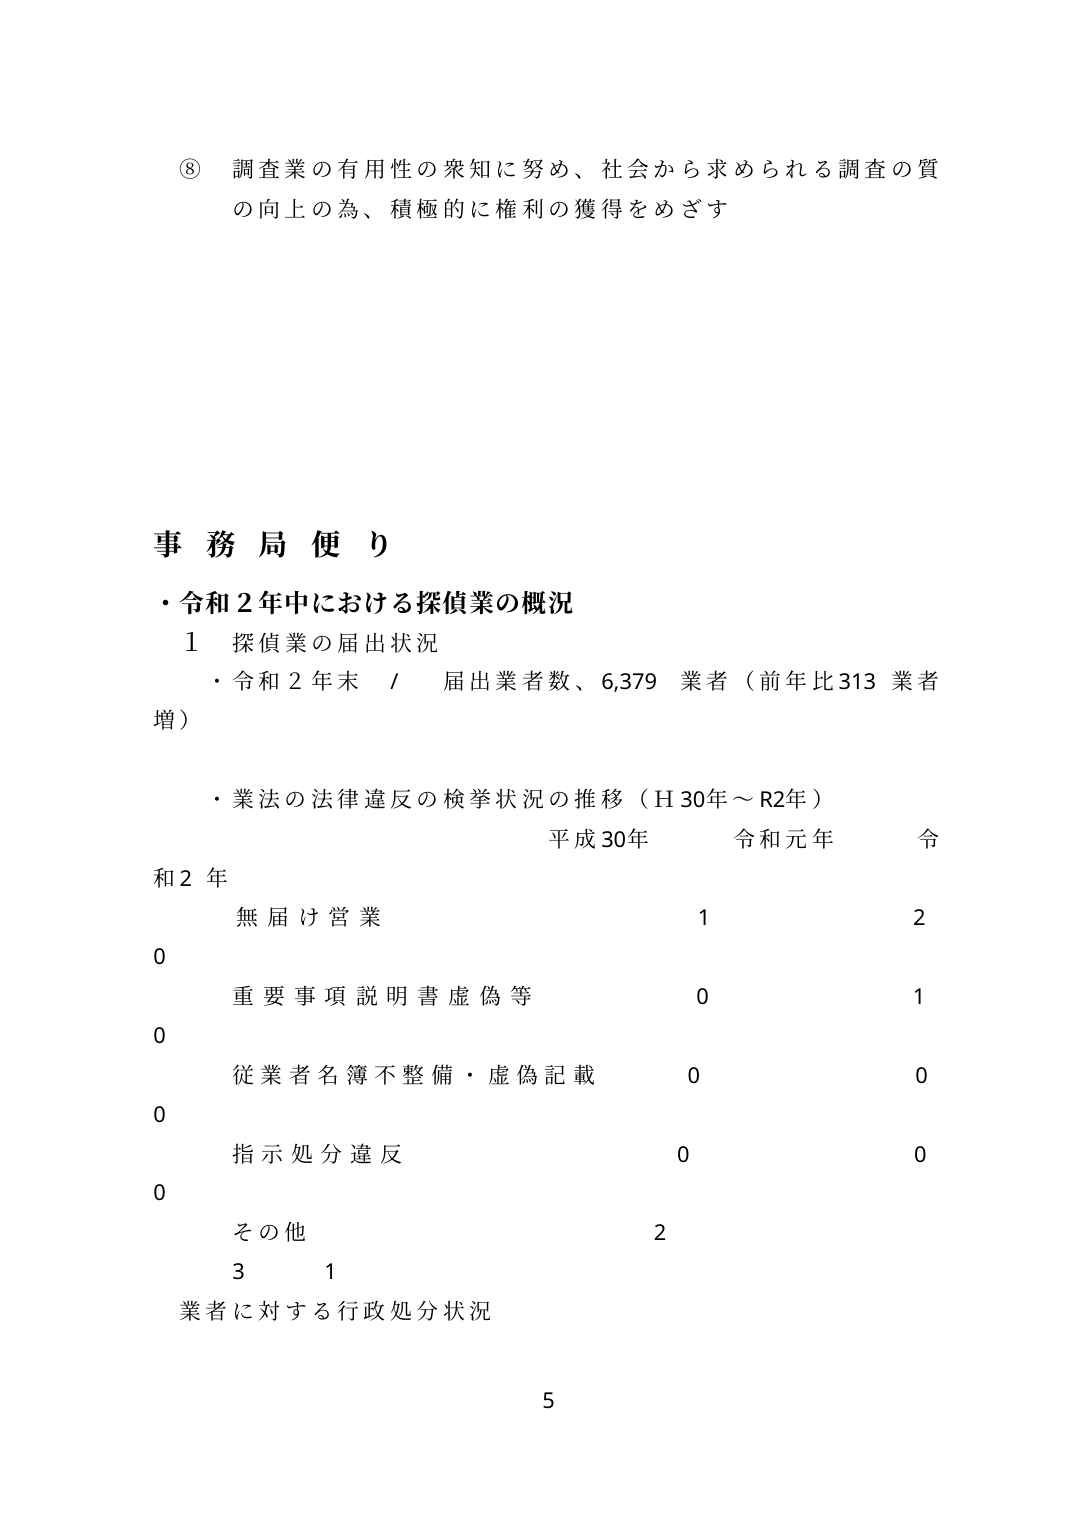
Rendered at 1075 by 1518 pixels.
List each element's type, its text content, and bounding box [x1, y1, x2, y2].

text ・業法の法律違反の検挙状況の推移（Ｈ30年～R2年） [153, 778, 944, 818]
text 平成30年 令和元年 令和2年 [153, 818, 944, 897]
text ⑧ 調査業の有用性の衆知に努め、社会から求められる調査の質の向上の為、積極的に権利の獲得をめざす [153, 148, 944, 227]
text 従業者名簿不整備・虚偽記載 0 0 0 [153, 1054, 944, 1133]
text １ 探偵業の届出状況 [153, 621, 944, 660]
text ・令和２年末 / 届出業者数、6,379業者（前年比313業者増） [153, 660, 944, 739]
text 事務局便り [153, 503, 944, 582]
text 指示処分違反 0 0 0 [153, 1133, 944, 1212]
text 業者に対する行政処分状況 [153, 1290, 944, 1330]
text その他 2 3 1 [223, 1212, 944, 1290]
text 重要事項説明書虚偽等 0 1 0 [153, 975, 944, 1054]
text 無届け営業 1 2 0 [153, 897, 944, 975]
text ・令和２年中における探偵業の概況 [153, 582, 944, 621]
